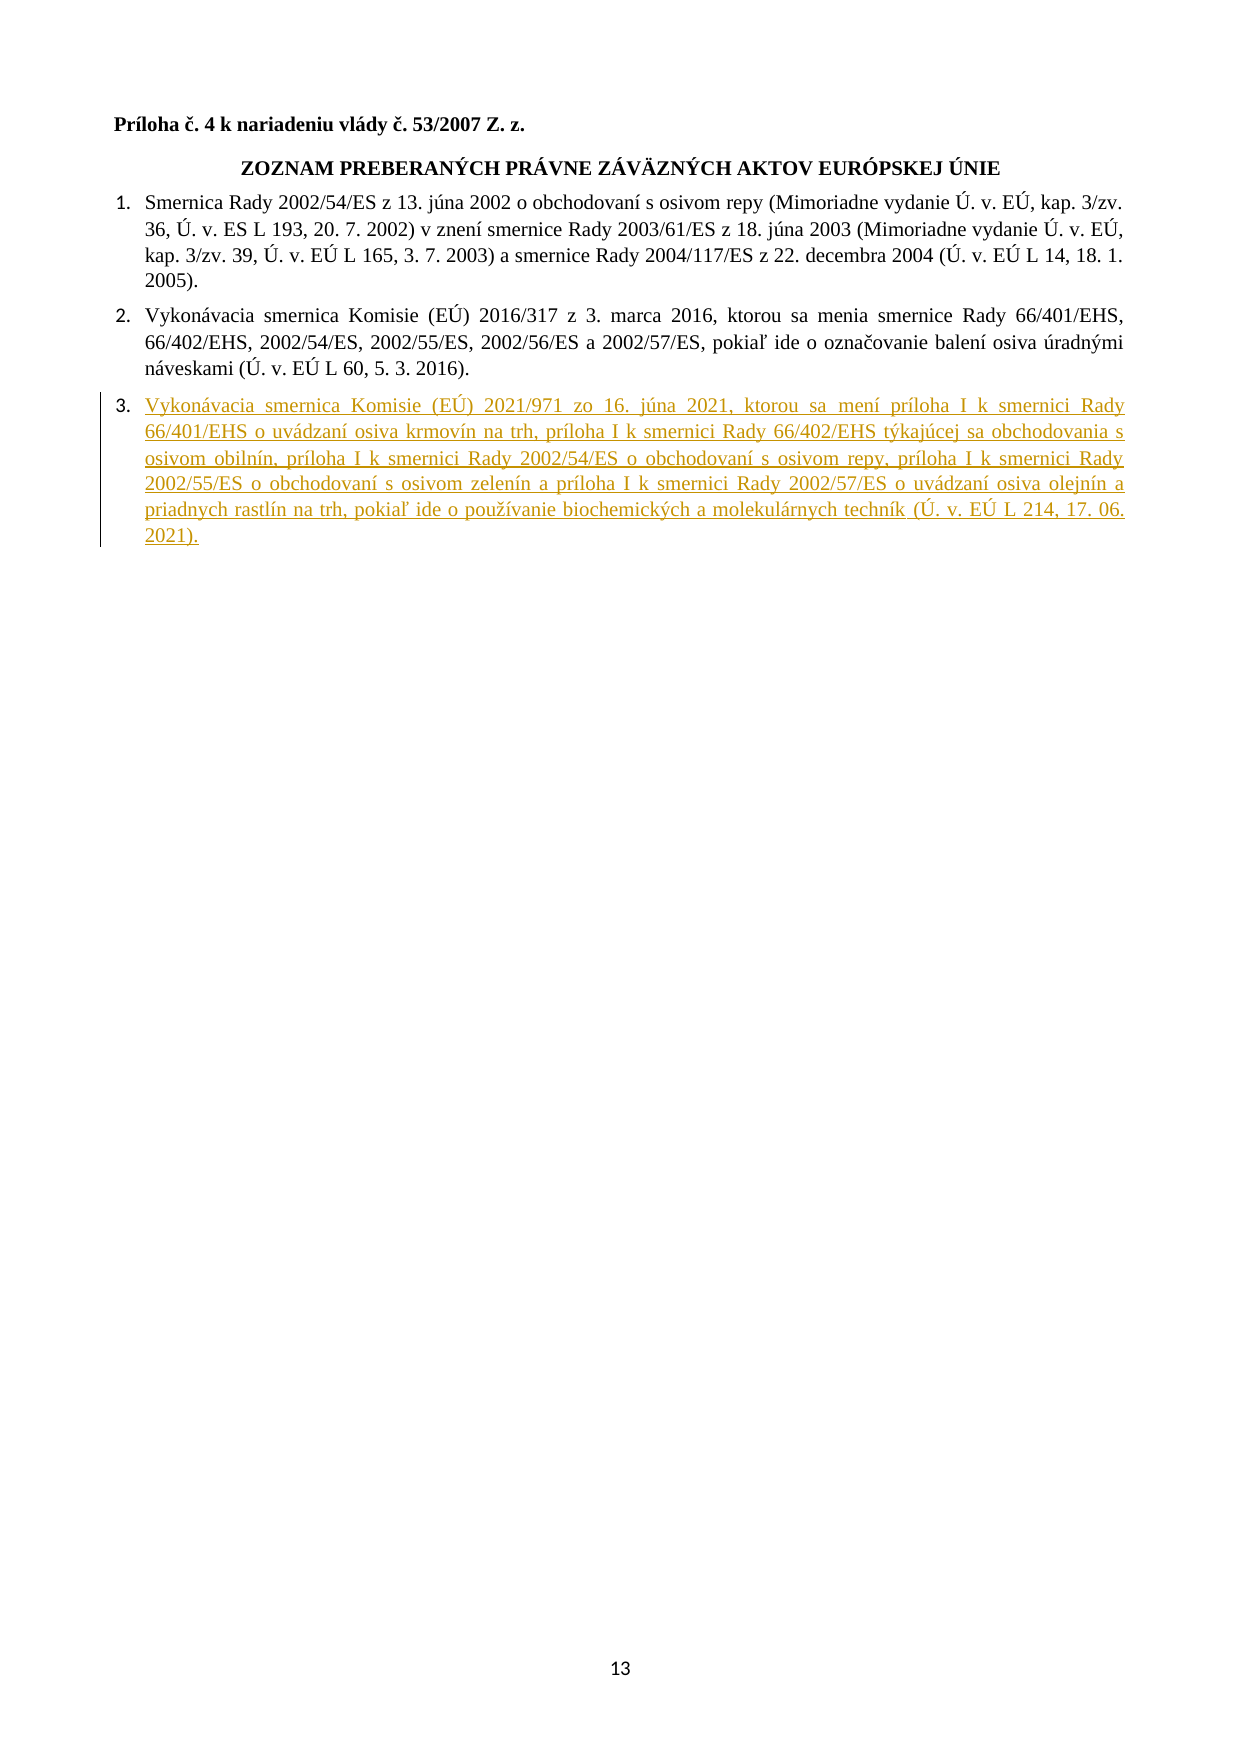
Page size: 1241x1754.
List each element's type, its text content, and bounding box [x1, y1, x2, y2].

subtitle ZOZNAM PREBERANÝCH PRÁVNE ZÁVÄZNÝCH AKTOV EURÓPSKEJ ÚNIE [126, 156, 1116, 180]
text Príloha č. 4 k nariadeniu vlády č. 53/2007 Z. z. [113, 111, 1125, 136]
list Vykonávacia smernica Komisie (EÚ) 2016/317 z 3. marca 2016, ktorou sa menia smernice Rady 66/401/EHS, 66/402/EHS, 2002/54/ES, 2002/55/ES, 2002/56/ES a 2002/57/ES, pokiaľ ide o označovanie balení osiva úradnými náveskami (Ú. v. EÚ L 60, 5. 3. 2016). [115, 303, 1125, 380]
list Smernica Rady 2002/54/ES z 13. júna 2002 o obchodovaní s osivom repy (Mimoriadne vydanie Ú. v. EÚ, kap. 3/zv. 36, Ú. v. ES L 193, 20. 7. 2002) v znení smernice Rady 2003/61/ES z 18. júna 2003 (Mimoriadne vydanie Ú. v. EÚ, kap. 3/zv. 39, Ú. v. EÚ L 165, 3. 7. 2003) a smernice Rady 2004/117/ES z 22. decembra 2004 (Ú. v. EÚ L 14, 18. 1. 2005). [115, 189, 1125, 292]
